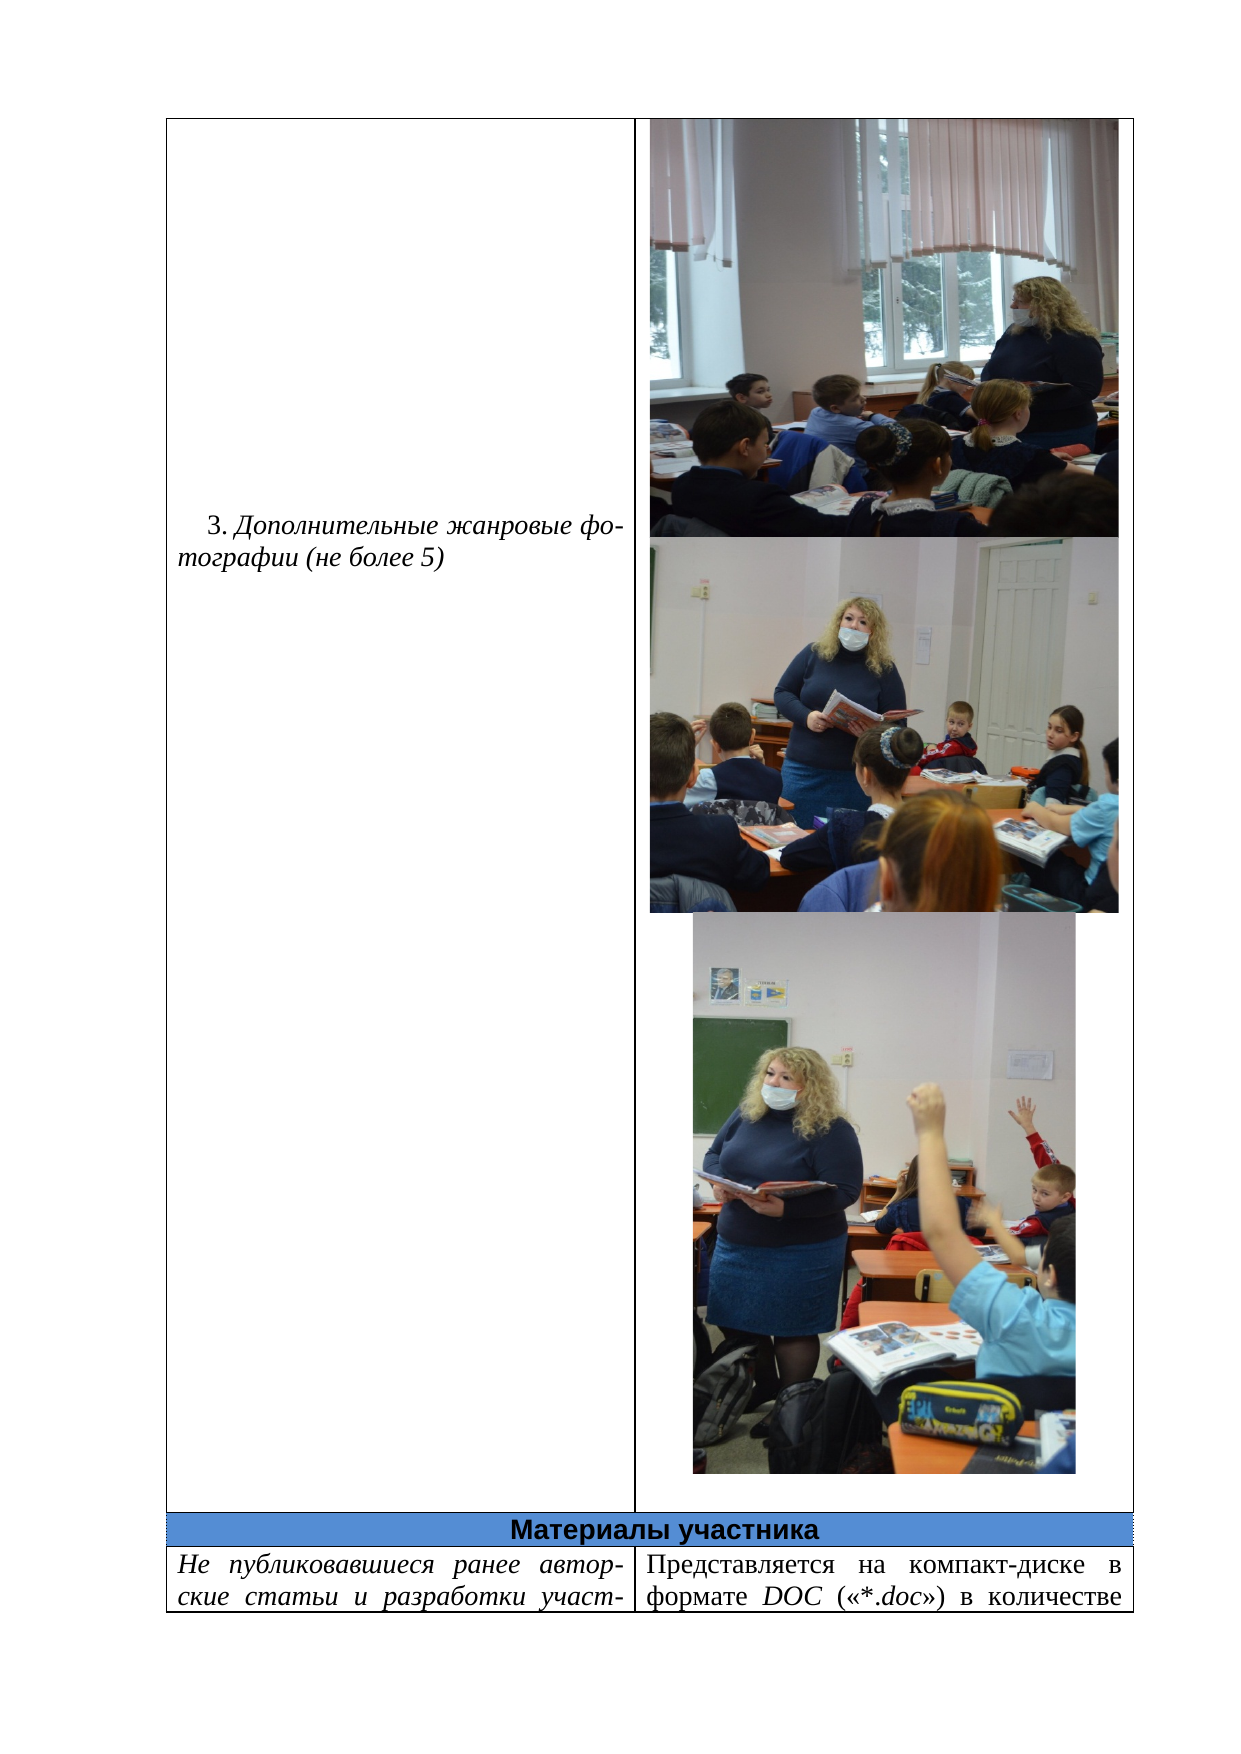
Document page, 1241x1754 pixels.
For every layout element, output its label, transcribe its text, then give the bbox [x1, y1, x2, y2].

table_cell Материалы участника [166, 1513, 1133, 1546]
table_cell [636, 119, 1133, 1512]
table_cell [167, 119, 634, 1512]
picture [649, 119, 1119, 1474]
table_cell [636, 1547, 1133, 1611]
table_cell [167, 1547, 634, 1611]
